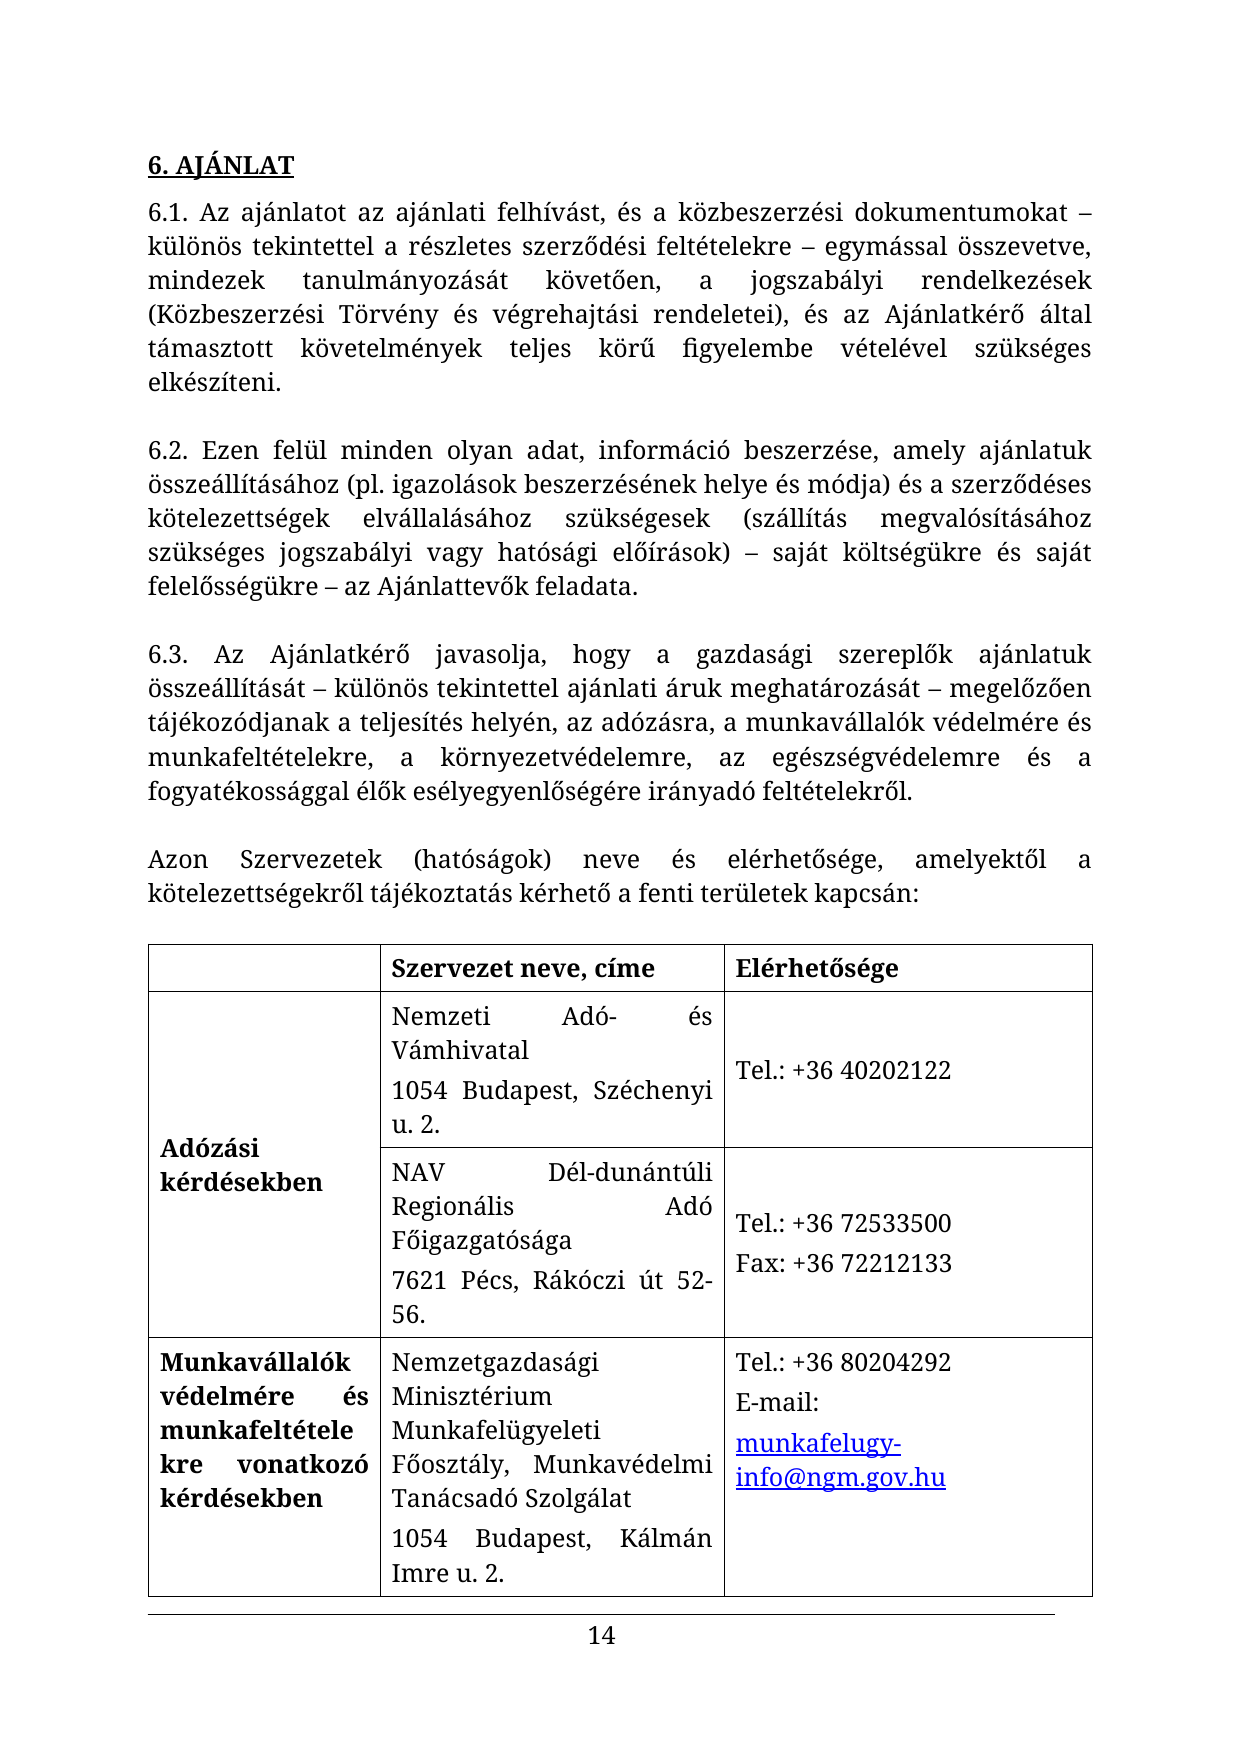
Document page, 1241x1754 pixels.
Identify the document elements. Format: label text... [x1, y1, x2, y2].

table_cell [149, 1338, 380, 1596]
table_header [149, 945, 380, 991]
table_cell Tel.: +36 72533500 Fax: +36 72212133 [725, 1148, 1092, 1337]
table_cell Tel.: +36 40202122 [725, 992, 1092, 1147]
table_cell Nemzeti Adó- és Vámhivatal 1054 Budapest, Széchenyi u. 2. [381, 992, 724, 1147]
table_cell NAV Dél-dunántúli Regionális Adó Főigazgatósága 7621 Pécs, Rákóczi út 52-56. [381, 1148, 724, 1337]
table_header Elérhetősége [725, 945, 1092, 991]
table_cell Tel.: +36 80204292 E-mail: munkafelugy-info@ngm.gov.hu [725, 1338, 1092, 1596]
text 6.3. Az Ajánlatkérő javasolja, hogy a gazdasági szereplők ajánlatuk összeállítását – különös tekintettel ajánlati áruk meghatározását – megelőzően tájékozódjanak a teljesítés helyén, az adózásra, a munkavállalók védelmére és munkafeltételekre, a környezetvédelemre, az egészségvédelemre és a fogyatékossággal élők esélyegyenlőségére irányadó feltételekről. [148, 637, 1093, 807]
subtitle 6. Ajánlat [148, 148, 1093, 182]
table_header Szervezet neve, címe [381, 945, 724, 991]
table_cell Nemzetgazdasági Minisztérium Munkafelügyeleti Főosztály, Munkavédelmi Tanácsadó Szolgálat 1054 Budapest, Kálmán Imre u. 2. [381, 1338, 724, 1596]
text Azon Szervezetek (hatóságok) neve és elérhetősége, amelyektől a kötelezettségekről tájékoztatás kérhető a fenti területek kapcsán: [148, 841, 1093, 909]
text 6.2. Ezen felül minden olyan adat, információ beszerzése, amely ajánlatuk összeállításához (pl. igazolások beszerzésének helye és módja) és a szerződéses kötelezettségek elvállalásához szükségesek (szállítás megvalósításához szükséges jogszabályi vagy hatósági előírások) – saját költségükre és saját felelősségükre – az Ajánlattevők feladata. [148, 433, 1093, 603]
text 6.1. Az ajánlatot az ajánlati felhívást, és a közbeszerzési dokumentumokat – különös tekintettel a részletes szerződési feltételekre – egymással összevetve, mindezek tanulmányozását követően, a jogszabályi rendelkezések (Közbeszerzési Törvény és végrehajtási rendeletei), és az Ajánlatkérő által támasztott követelmények teljes körű figyelembe vételével szükséges elkészíteni. [148, 194, 1093, 398]
table_cell Adózási kérdésekben [149, 992, 380, 1337]
